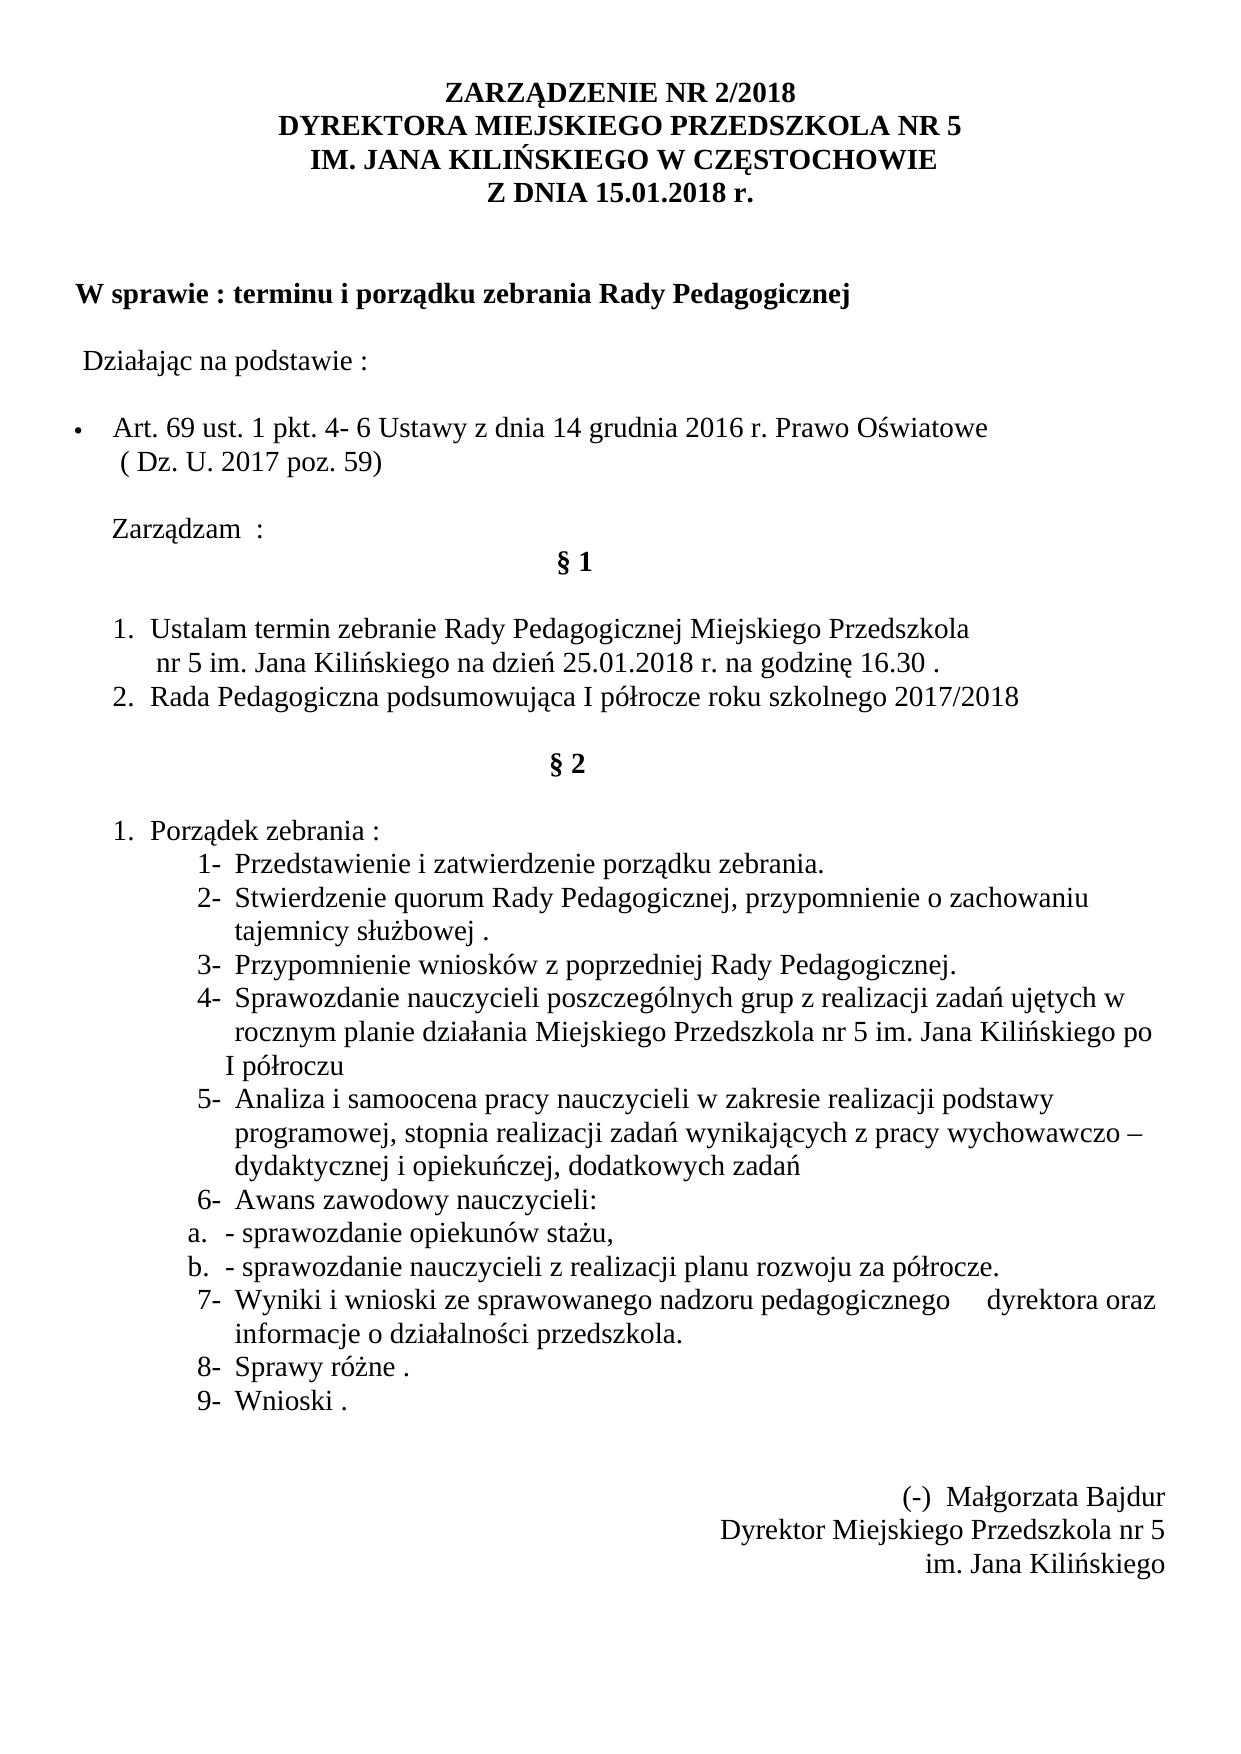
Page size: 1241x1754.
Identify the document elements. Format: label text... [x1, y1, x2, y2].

text (-) Małgorzata Bajdur [75, 1479, 1165, 1512]
list Wyniki i wnioski ze sprawowanego nadzoru pedagogicznego dyrektora oraz informacje o działalności przedszkola. [197, 1282, 1165, 1349]
text ZARZĄDZENIE NR 2/2018 [75, 75, 1165, 108]
text Z DNIA 15.01.2018 r. [75, 176, 1165, 209]
text W sprawie : terminu i porządku zebrania Rady Pedagogicznej [75, 276, 1165, 310]
list Sprawozdanie nauczycieli poszczególnych grup z realizacji zadań ujętych w rocznym planie działania Miejskiego Przedszkola nr 5 im. Jana Kilińskiego po [197, 981, 1165, 1048]
text IM. JANA KILIŃSKIEGO W CZĘSTOCHOWIE [75, 142, 1165, 176]
text Dyrektor Miejskiego Przedszkola nr 5 [75, 1512, 1165, 1546]
list Przedstawienie i zatwierdzenie porządku zebrania. [197, 846, 1165, 880]
list Awans zawodowy nauczycieli: [197, 1182, 1165, 1215]
text § 1 [75, 544, 1165, 578]
text Działając na podstawie : [75, 343, 1165, 377]
list Wnioski . [197, 1383, 1165, 1417]
text nr 5 im. Jana Kilińskiego na dzień 25.01.2018 r. na godzinę 16.30 . [148, 645, 1165, 679]
list Przypomnienie wniosków z poprzedniej Rady Pedagogicznej. [197, 947, 1165, 981]
text DYREKTORA MIEJSKIEGO PRZEDSZKOLA NR 5 [75, 108, 1165, 142]
list Stwierdzenie quorum Rady Pedagogicznej, przypomnienie o zachowaniu tajemnicy służbowej . [197, 880, 1165, 947]
text § 2 [75, 746, 1165, 779]
text Zarządzam : [75, 511, 1165, 544]
list I półroczu [225, 1048, 1165, 1081]
list - sprawozdanie nauczycieli z realizacji planu rozwoju za półrocze. [187, 1249, 1165, 1282]
list Rada Pedagogiczna podsumowująca I półrocze roku szkolnego 2017/2018 [112, 679, 1165, 712]
list - sprawozdanie opiekunów stażu, [187, 1215, 1165, 1249]
list Porządek zebrania : [112, 813, 1165, 846]
list Sprawy różne . [197, 1349, 1165, 1383]
list Ustalam termin zebranie Rady Pedagogicznej Miejskiego Przedszkola [112, 612, 1165, 645]
text ( Dz. U. 2017 poz. 59) [112, 444, 1165, 477]
text im. Jana Kilińskiego [75, 1546, 1165, 1579]
list Analiza i samoocena pracy nauczycieli w zakresie realizacji podstawy programowej, stopnia realizacji zadań wynikających z pracy wychowawczo – dydaktycznej i opiekuńczej, dodatkowych zadań [197, 1081, 1165, 1182]
list Art. 69 ust. 1 pkt. 4- 6 Ustawy z dnia 14 grudnia 2016 r. Prawo Oświatowe [75, 410, 1165, 444]
